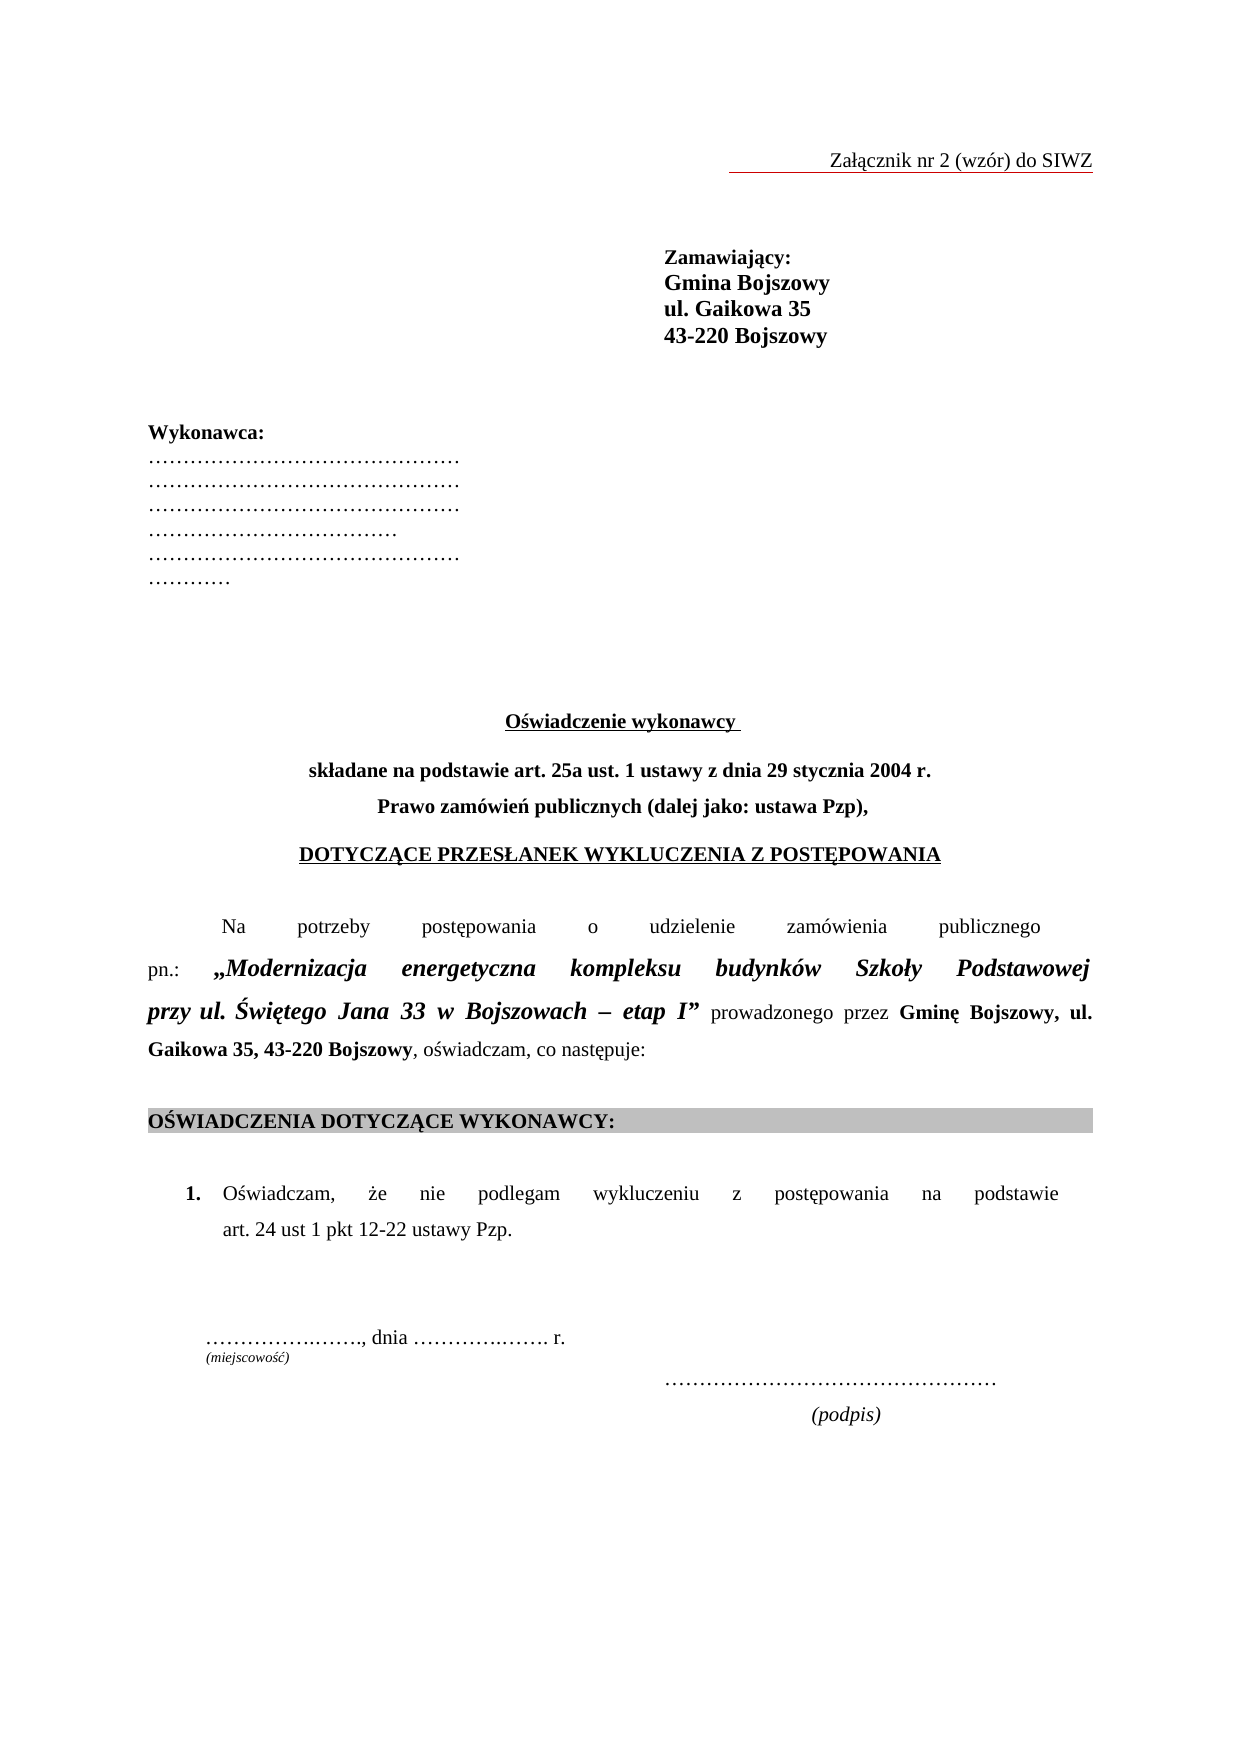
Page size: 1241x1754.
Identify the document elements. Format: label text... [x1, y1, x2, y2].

text …………….……., dnia ………….……. r. [148, 1325, 1093, 1349]
text Prawo zamówień publicznych (dalej jako: ustawa Pzp), [148, 793, 1093, 818]
text ul. Gaikowa 35 [590, 295, 1093, 322]
text Zamawiający: [590, 245, 1093, 269]
text składane na podstawie art. 25a ust. 1 ustawy z dnia 29 stycznia 2004 r. [148, 757, 1093, 782]
text Wykonawca: [148, 420, 1093, 444]
text ……………………………………………………………………………………………………………………………………………………… [148, 444, 472, 541]
list Oświadczam, że nie podlegam wykluczeniu z postępowania na podstawie art. 24 ust 1 pkt 12-22 ustawy Pzp. [185, 1181, 1093, 1241]
text 43-220 Bojszowy [590, 322, 1093, 348]
text (miejscowość) [148, 1349, 1093, 1366]
text ………………………………………… [148, 1366, 1093, 1390]
text Na potrzeby postępowania o udzielenie zamówienia publicznego pn.: „Modernizacja energetyczna kompleksu budynków Szkoły Podstawowej przy ul. Świętego Jana 33 w Bojszowach – etap I” prowadzonego przez Gminę Bojszowy, ul. Gaikowa 35, 43-220 Bojszowy, oświadczam, co następuje: [148, 914, 1093, 1061]
text DOTYCZĄCE PRZESŁANEK WYKLUCZENIA Z POSTĘPOWANIA [148, 842, 1093, 866]
text Oświadczenie wykonawcy [148, 709, 1093, 733]
text OŚWIADCZENIA DOTYCZĄCE WYKONAWCY: [148, 1108, 1093, 1133]
text ………………………………………………… [148, 541, 472, 589]
text Załącznik nr 2 (wzór) do SIWZ [729, 148, 1093, 172]
text (podpis) [738, 1402, 1093, 1426]
text Gmina Bojszowy [590, 269, 1093, 295]
